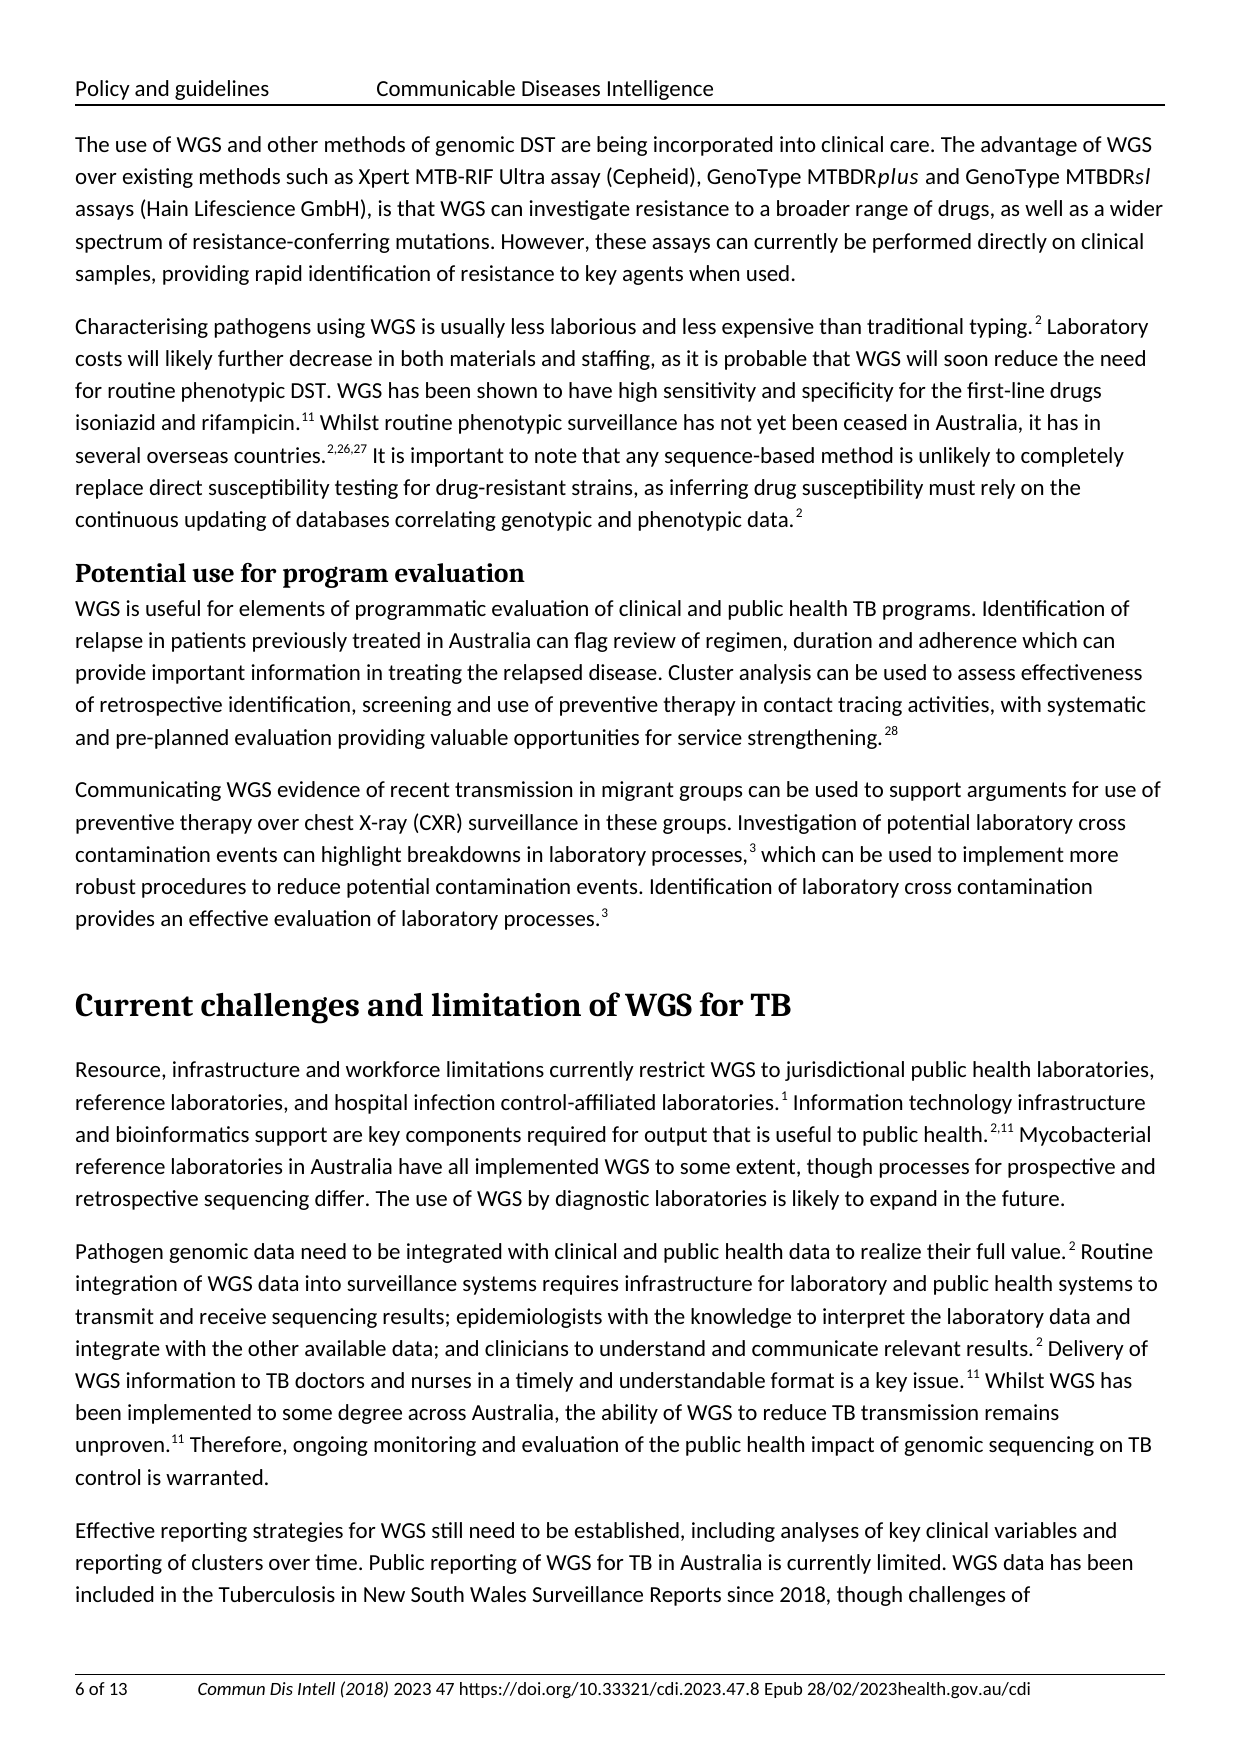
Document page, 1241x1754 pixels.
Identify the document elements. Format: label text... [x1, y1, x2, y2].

text Characterising pathogens using WGS is usually less laborious and less expensive than traditional typing.2 Laboratory costs will likely further decrease in both materials and staffing, as it is probable that WGS will soon reduce the need for routine phenotypic DST. WGS has been shown to have high sensitivity and specificity for the first-line drugs isoniazid and rifampicin.11 Whilst routine phenotypic surveillance has not yet been ceased in Australia, it has in several overseas countries.2,26,27 It is important to note that any sequence-based method is unlikely to completely replace direct susceptibility testing for drug-resistant strains, as inferring drug susceptibility must rely on the continuous updating of databases correlating genotypic and phenotypic data.2 [75, 312, 1165, 533]
text Communicating WGS evidence of recent transmission in migrant groups can be used to support arguments for use of preventive therapy over chest X-ray (CXR) surveillance in these groups. Investigation of potential laboratory cross contamination events can highlight breakdowns in laboratory processes,3 which can be used to implement more robust procedures to reduce potential contamination events. Identification of laboratory cross contamination provides an effective evaluation of laboratory processes.3 [75, 776, 1165, 932]
subtitle Current challenges and limitation of WGS for TB [75, 987, 1165, 1025]
text WGS is useful for elements of programmatic evaluation of clinical and public health TB programs. Identification of relapse in patients previously treated in Australia can flag review of regimen, duration and adherence which can provide important information in treating the relapsed disease. Cluster analysis can be used to assess effectiveness of retrospective identification, screening and use of preventive therapy in contact tracing activities, with systematic and pre-planned evaluation providing valuable opportunities for service strengthening.28 [75, 594, 1165, 751]
subtitle Potential use for program evaluation [75, 558, 1165, 589]
text Resource, infrastructure and workforce limitations currently restrict WGS to jurisdictional public health laboratories, reference laboratories, and hospital infection control-affiliated laboratories.1 Information technology infrastructure and bioinformatics support are key components required for output that is useful to public health.2,11 Mycobacterial reference laboratories in Australia have all implemented WGS to some extent, though processes for prospective and retrospective sequencing differ. The use of WGS by diagnostic laboratories is likely to expand in the future. [75, 1056, 1165, 1212]
text The use of WGS and other methods of genomic DST are being incorporated into clinical care. The advantage of WGS over existing methods such as Xpert MTB-RIF Ultra assay (Cepheid), GenoType MTBDRplus and GenoType MTBDRsl assays (Hain Lifescience GmbH), is that WGS can investigate resistance to a broader range of drugs, as well as a wider spectrum of resistance-conferring mutations. However, these assays can currently be performed directly on clinical samples, providing rapid identification of resistance to key agents when used. [75, 130, 1165, 287]
text Pathogen genomic data need to be integrated with clinical and public health data to realize their full value.2 Routine integration of WGS data into surveillance systems requires infrastructure for laboratory and public health systems to transmit and receive sequencing results; epidemiologists with the knowledge to interpret the laboratory data and integrate with the other available data; and clinicians to understand and communicate relevant results.2 Delivery of WGS information to TB doctors and nurses in a timely and understandable format is a key issue.11 Whilst WGS has been implemented to some degree across Australia, the ability of WGS to reduce TB transmission remains unproven.11 Therefore, ongoing monitoring and evaluation of the public health impact of genomic sequencing on TB control is warranted. [75, 1237, 1165, 1491]
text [75, 1516, 1165, 1608]
